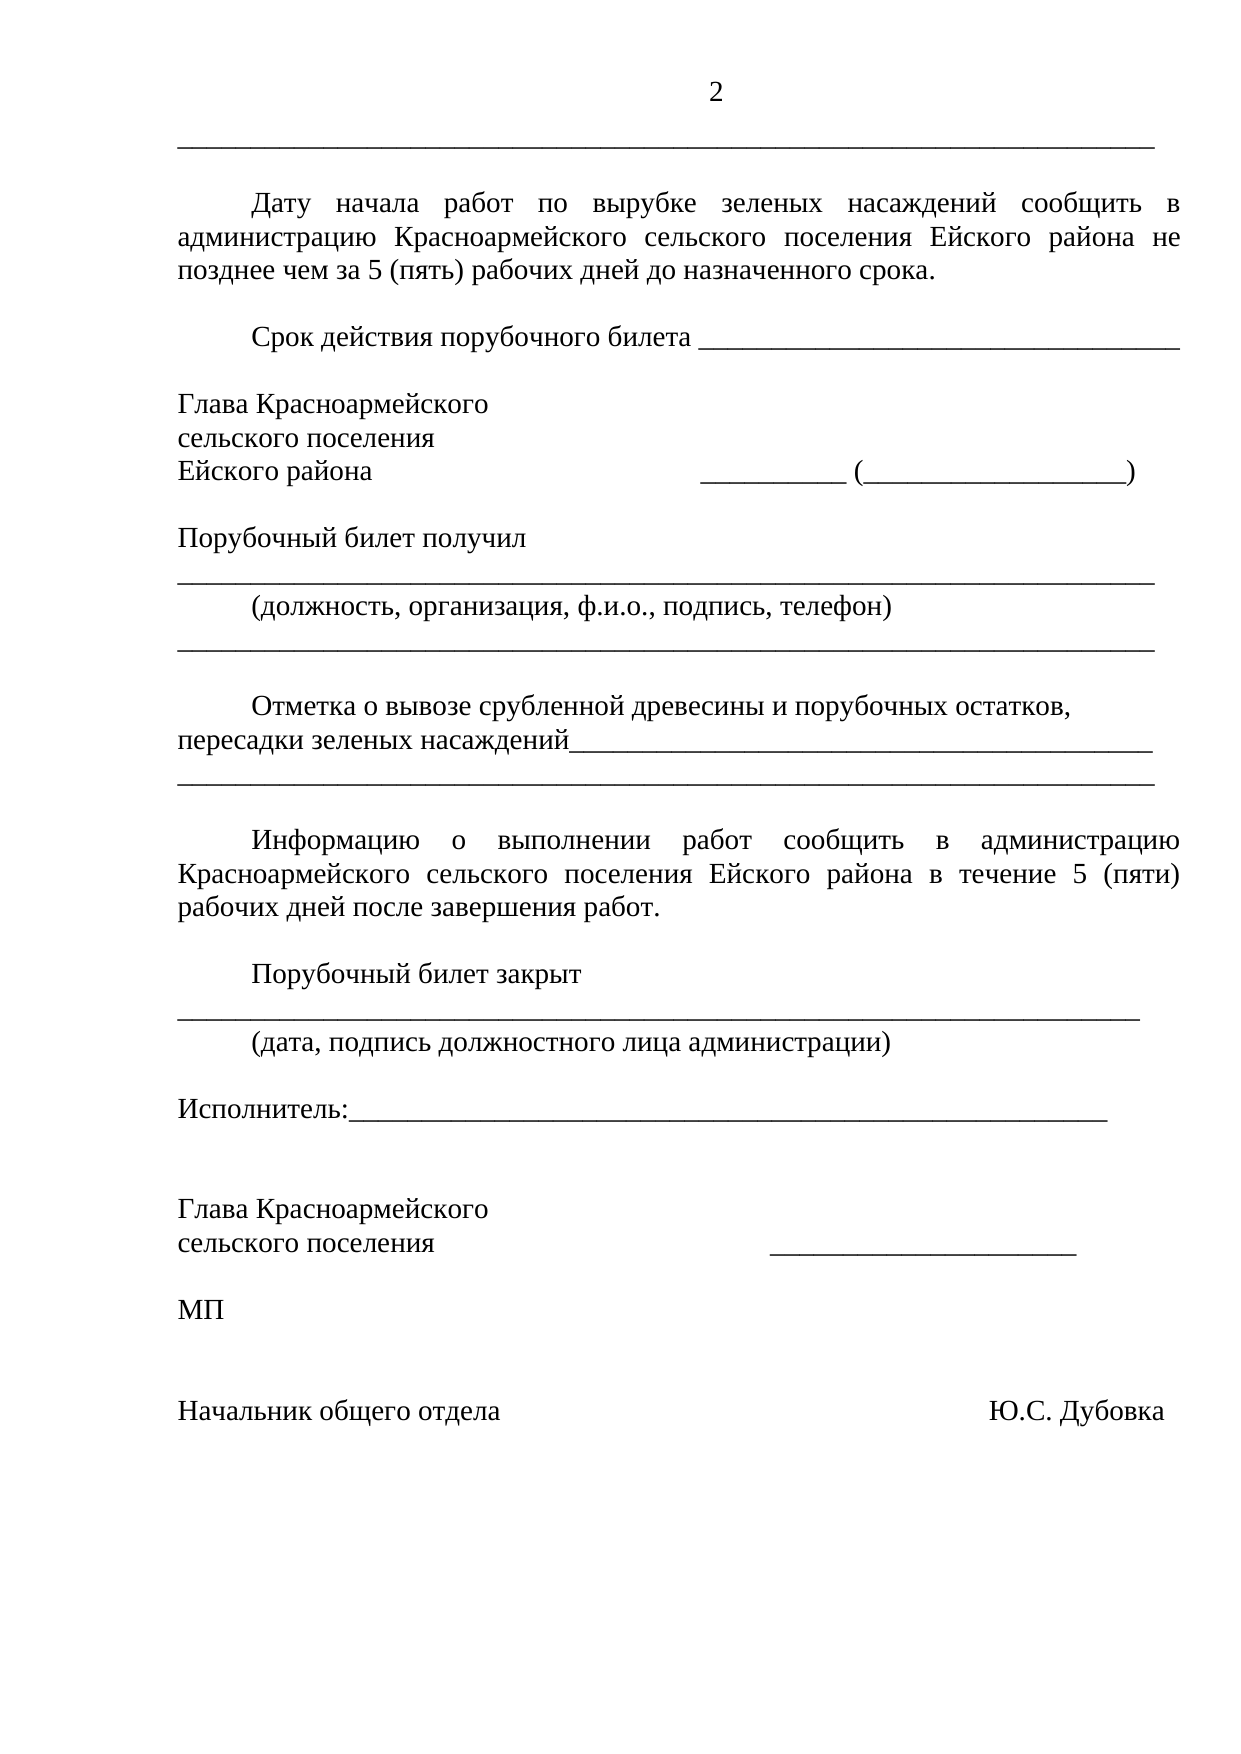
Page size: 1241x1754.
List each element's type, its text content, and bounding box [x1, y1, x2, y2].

text Глава Красноармейского [177, 1191, 1181, 1225]
text Информацию о выполнении работ сообщить в администрацию Красноармейского сельского поселения Ейского района в течение 5 (пяти) рабочих дней после завершения работ. [177, 822, 1181, 923]
text (дата, подпись должностного лица администрации) [177, 1024, 1181, 1057]
text Срок действия порубочного билета _________________________________ [177, 319, 1181, 353]
text Порубочный билет получил [177, 521, 1181, 554]
text (должность, организация, ф.и.о., подпись, телефон) [177, 588, 1181, 621]
text Начальник общего отдела Ю.С. Дубовка [177, 1393, 1181, 1426]
text Исполнитель:____________________________________________________ [177, 1091, 1181, 1124]
text МП [177, 1292, 1181, 1326]
text ___________________________________________________________________ [177, 755, 1181, 789]
text Ейского района __________ (__________________) [177, 453, 1181, 487]
text Порубочный билет закрыт [177, 957, 1181, 990]
text ___________________________________________________________________ [177, 118, 1181, 152]
text ___________________________________________________________________ [177, 621, 1181, 655]
text ___________________________________________________________________ [177, 554, 1181, 588]
text пересадки зеленых насаждений________________________________________ [177, 722, 1181, 755]
text сельского поселения _____________________ [177, 1225, 1181, 1258]
text Глава Красноармейского [177, 386, 1181, 420]
text Дату начала работ по вырубке зеленых насаждений сообщить в администрацию Красноармейского сельского поселения Ейского района не позднее чем за 5 (пять) рабочих дней до назначенного срока. [177, 185, 1181, 286]
text __________________________________________________________________ [177, 990, 1181, 1024]
text сельского поселения [177, 420, 1181, 453]
text Отметка о вывозе срубленной древесины и порубочных остатков, [177, 688, 1181, 722]
